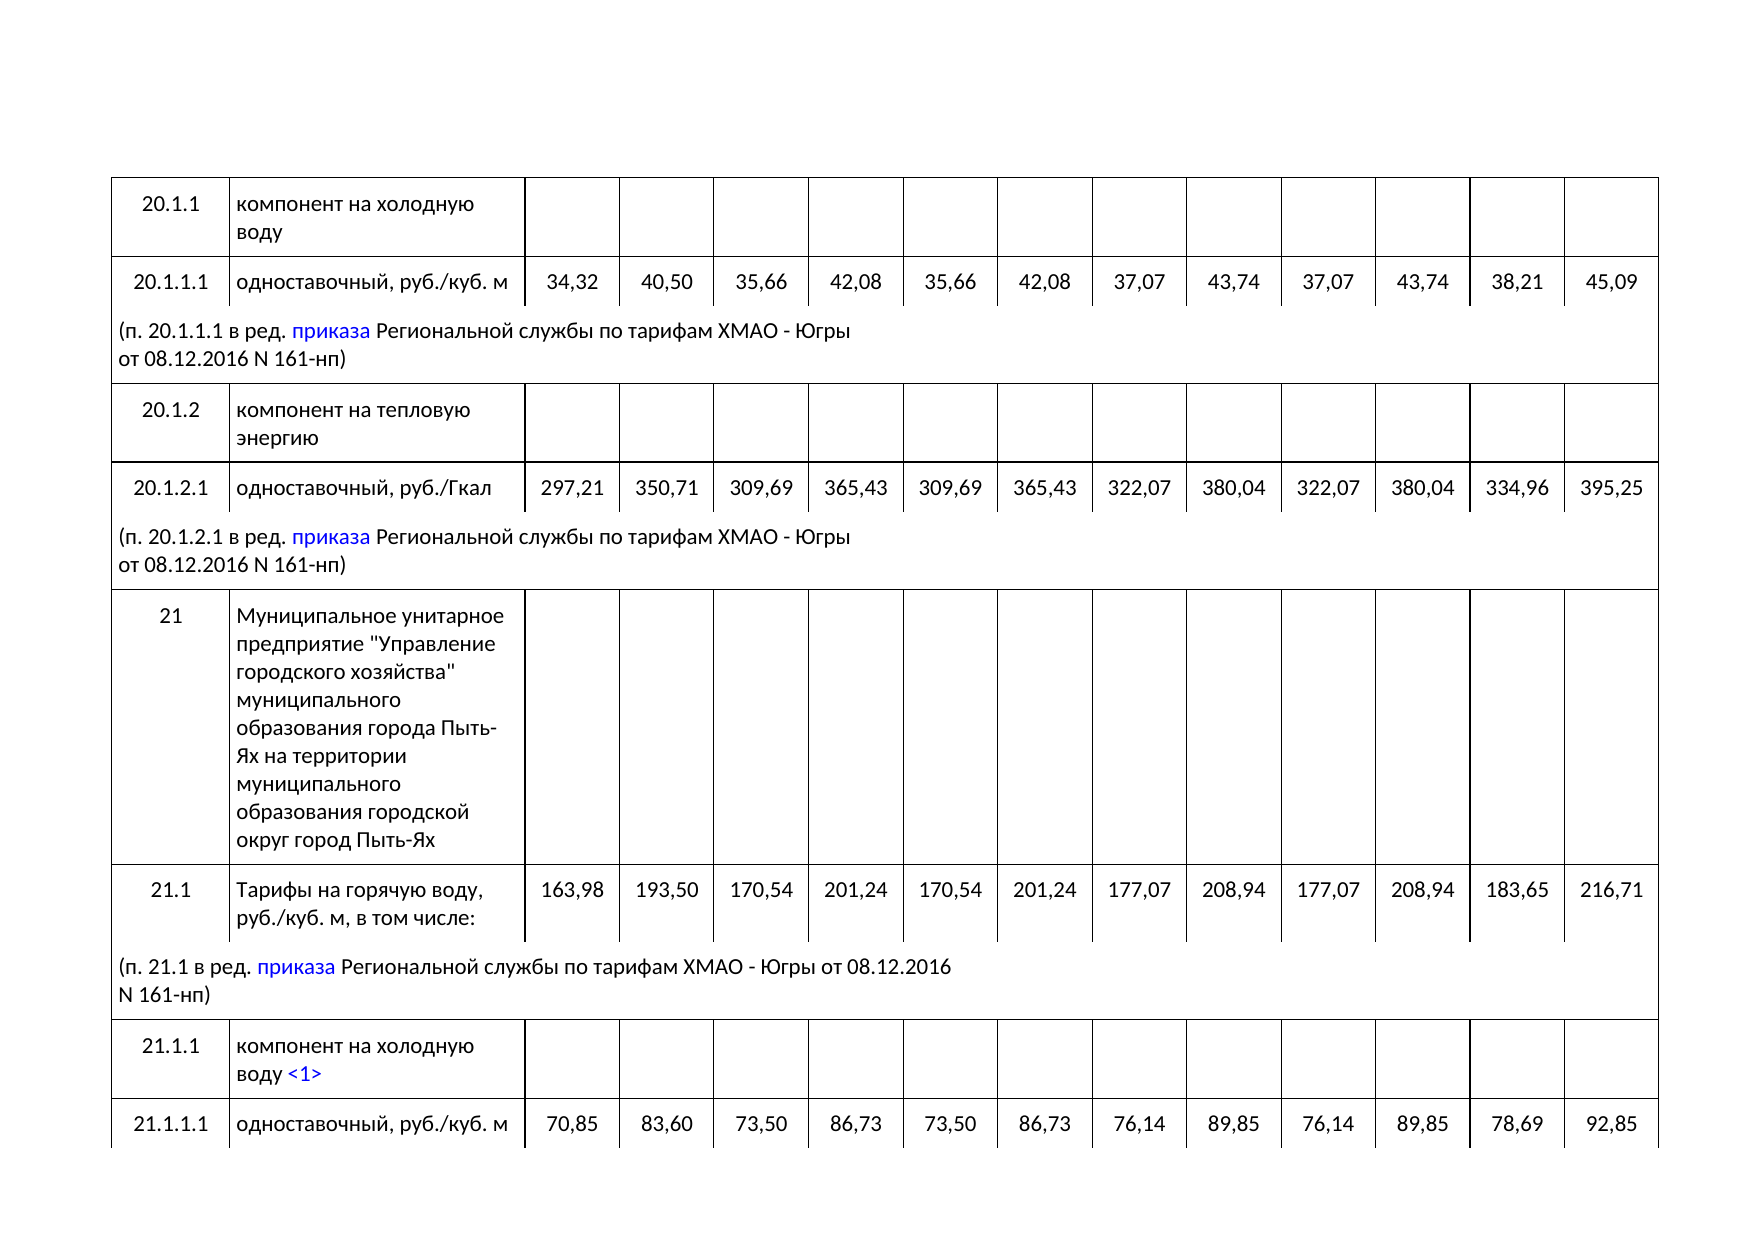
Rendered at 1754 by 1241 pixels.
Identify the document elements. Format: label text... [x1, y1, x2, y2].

table_cell [1187, 384, 1281, 461]
table_cell [998, 590, 1092, 863]
table_cell 20.1.1.1 [112, 257, 229, 306]
table_cell [809, 384, 903, 461]
table_cell [809, 590, 903, 863]
table_cell [1565, 590, 1658, 863]
table_cell 21 [112, 590, 229, 863]
table_cell 20.1.1 [112, 178, 229, 256]
table_cell Тарифы на горячую воду, руб./куб. м, в том числе: [230, 865, 524, 942]
table_cell 70,85 [526, 1099, 619, 1148]
table_cell 365,43 [998, 463, 1092, 512]
table_cell 309,69 [904, 463, 997, 512]
table_cell 73,50 [904, 1099, 997, 1148]
table_cell [1471, 1020, 1564, 1097]
table_cell [1565, 1020, 1658, 1097]
table_cell (п. 20.1.1.1 в ред. приказа Региональной службы по тарифам ХМАО - Югры от 08.12.2016 N 161-нп) [112, 306, 1658, 383]
table_cell 42,08 [809, 257, 903, 306]
table_cell 73,50 [714, 1099, 808, 1148]
table_cell 193,50 [620, 865, 713, 942]
table_cell [904, 384, 997, 461]
table_cell 297,21 [526, 463, 619, 512]
table_cell [998, 1020, 1092, 1097]
table_cell 20.1.2 [112, 384, 229, 461]
table_cell 21.1.1.1 [112, 1099, 229, 1148]
table_cell [1471, 384, 1564, 461]
table_cell 170,54 [714, 865, 808, 942]
table_cell 35,66 [904, 257, 997, 306]
table_cell [526, 1020, 619, 1097]
table_cell 170,54 [904, 865, 997, 942]
table_cell 163,98 [526, 865, 619, 942]
table_cell 309,69 [714, 463, 808, 512]
table_cell 183,65 [1471, 865, 1564, 942]
table_cell [1376, 178, 1469, 256]
table_cell [1376, 1020, 1469, 1097]
table_cell [998, 178, 1092, 256]
table_cell [620, 178, 713, 256]
table_cell 334,96 [1471, 463, 1564, 512]
table_cell 380,04 [1376, 463, 1469, 512]
table_cell 34,32 [526, 257, 619, 306]
table_cell компонент на тепловую энергию [230, 384, 524, 461]
table_cell 37,07 [1282, 257, 1375, 306]
table_cell 38,21 [1471, 257, 1564, 306]
table_cell [1471, 590, 1564, 863]
table_cell 216,71 [1565, 865, 1658, 942]
table_cell компонент на холодную воду [230, 178, 524, 256]
table_cell [1376, 590, 1469, 863]
table_cell 42,08 [998, 257, 1092, 306]
table_cell 76,14 [1282, 1099, 1375, 1148]
table_cell 40,50 [620, 257, 713, 306]
table_cell [620, 384, 713, 461]
table_cell [714, 384, 808, 461]
table_cell 395,25 [1565, 463, 1658, 512]
table_cell 83,60 [620, 1099, 713, 1148]
table_cell [1187, 1020, 1281, 1097]
table_cell [1093, 590, 1186, 863]
table_cell 76,14 [1093, 1099, 1186, 1148]
table_cell [526, 590, 619, 863]
table_cell 21.1.1 [112, 1020, 229, 1097]
table_cell 35,66 [714, 257, 808, 306]
table_cell 78,69 [1471, 1099, 1564, 1148]
table_cell [620, 1020, 713, 1097]
table_cell одноставочный, руб./куб. м [230, 257, 524, 306]
table_cell 350,71 [620, 463, 713, 512]
table_cell [809, 178, 903, 256]
table_cell 208,94 [1376, 865, 1469, 942]
table_cell 86,73 [998, 1099, 1092, 1148]
table_cell [1187, 178, 1281, 256]
table_cell 92,85 [1565, 1099, 1658, 1148]
table_cell [1093, 1020, 1186, 1097]
table_cell 177,07 [1282, 865, 1375, 942]
table_cell [998, 384, 1092, 461]
table_cell 177,07 [1093, 865, 1186, 942]
table_cell [1282, 1020, 1375, 1097]
table_cell [1282, 590, 1375, 863]
table_cell [1093, 178, 1186, 256]
table_cell [1565, 384, 1658, 461]
table_cell 45,09 [1565, 257, 1658, 306]
table_cell 37,07 [1093, 257, 1186, 306]
table_cell Муниципальное унитарное предприятие "Управление городского хозяйства" муниципального образования города Пыть-Ях на территории муниципального образования городской округ город Пыть-Ях [230, 590, 524, 863]
table_cell одноставочный, руб./Гкал [230, 463, 524, 512]
table_cell 43,74 [1187, 257, 1281, 306]
table_cell [1282, 384, 1375, 461]
table_cell компонент на холодную воду <1> [230, 1020, 524, 1097]
table_cell (п. 20.1.2.1 в ред. приказа Региональной службы по тарифам ХМАО - Югры от 08.12.2016 N 161-нп) [112, 512, 1658, 589]
table_cell [904, 1020, 997, 1097]
table_cell (п. 21.1 в ред. приказа Региональной службы по тарифам ХМАО - Югры от 08.12.2016 N 161-нп) [112, 942, 1658, 1019]
table_cell [526, 384, 619, 461]
table_cell 89,85 [1376, 1099, 1469, 1148]
table_cell [714, 590, 808, 863]
table_cell 365,43 [809, 463, 903, 512]
table_cell 43,74 [1376, 257, 1469, 306]
table_cell [1282, 178, 1375, 256]
table_cell 208,94 [1187, 865, 1281, 942]
table_cell [904, 590, 997, 863]
table_cell [1376, 384, 1469, 461]
table_cell [1187, 590, 1281, 863]
table_cell 322,07 [1282, 463, 1375, 512]
table_cell одноставочный, руб./куб. м [230, 1099, 524, 1148]
table_cell [714, 1020, 808, 1097]
table_cell 89,85 [1187, 1099, 1281, 1148]
table_cell [1093, 384, 1186, 461]
table_cell [904, 178, 997, 256]
table_cell 201,24 [998, 865, 1092, 942]
table_cell 20.1.2.1 [112, 463, 229, 512]
table_cell 322,07 [1093, 463, 1186, 512]
table_cell 21.1 [112, 865, 229, 942]
table_cell [526, 178, 619, 256]
table_cell 201,24 [809, 865, 903, 942]
table_cell [620, 590, 713, 863]
table_cell [809, 1020, 903, 1097]
table_cell [714, 178, 808, 256]
table_cell [1565, 178, 1658, 256]
table_cell [1471, 178, 1564, 256]
table_cell 86,73 [809, 1099, 903, 1148]
table_cell 380,04 [1187, 463, 1281, 512]
